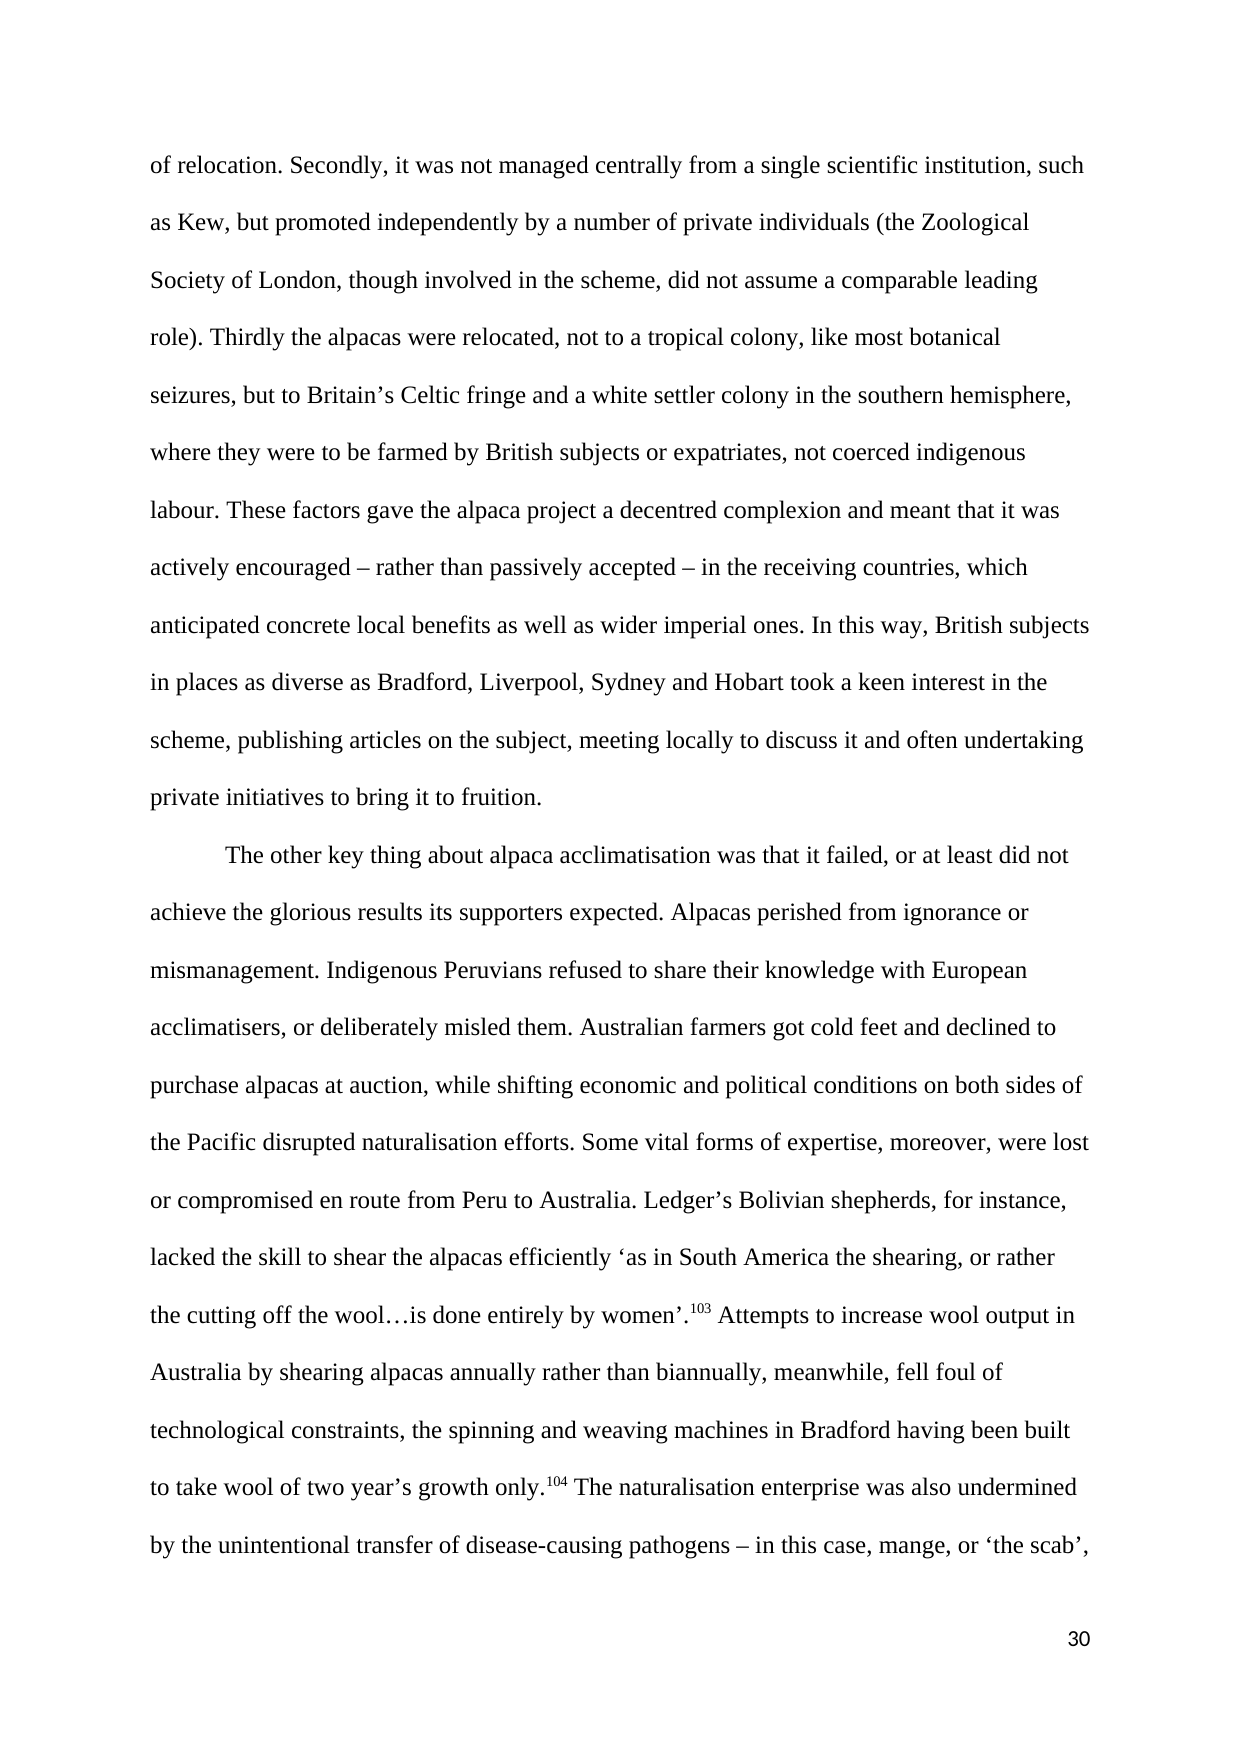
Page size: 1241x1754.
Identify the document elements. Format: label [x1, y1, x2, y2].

text [150, 150, 1090, 811]
text [150, 840, 1090, 1559]
